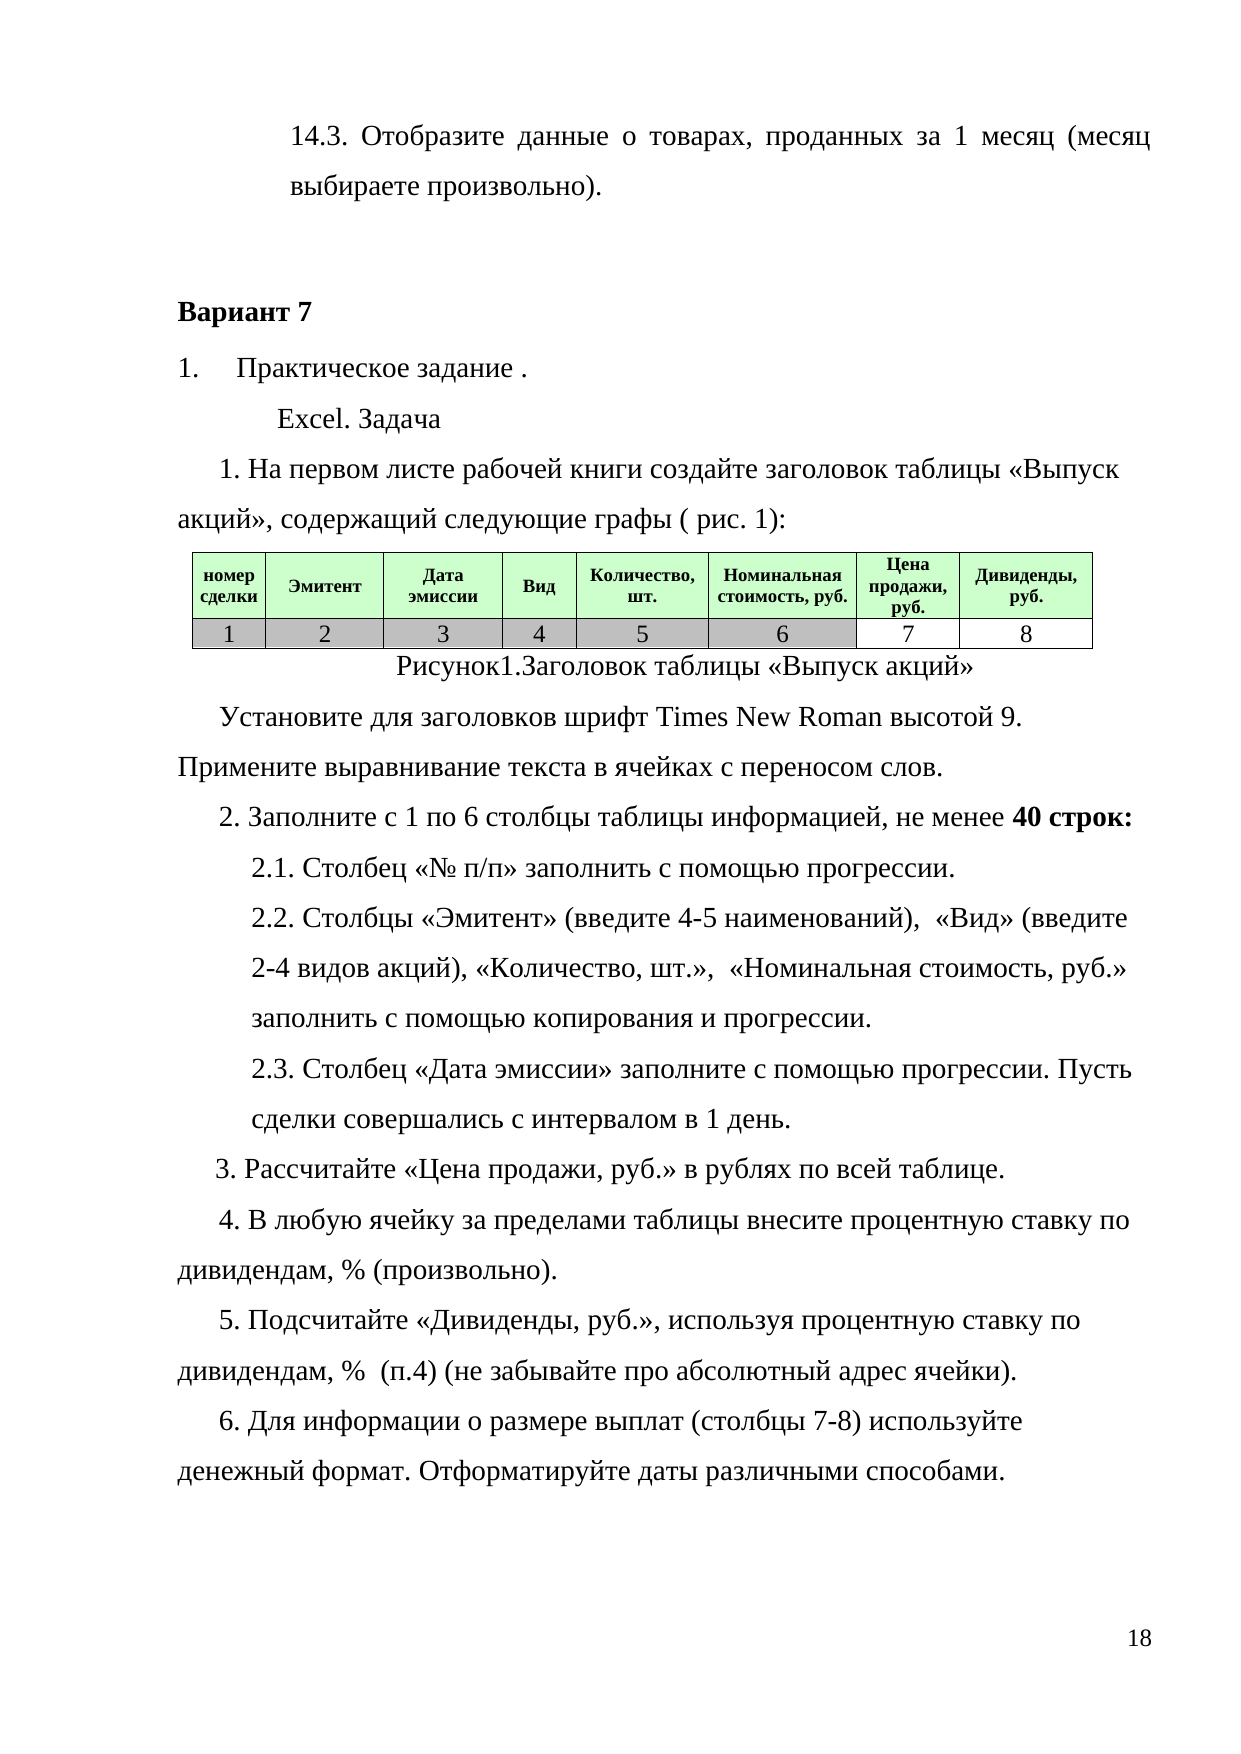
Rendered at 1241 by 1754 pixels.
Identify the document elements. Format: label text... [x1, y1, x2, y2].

table_cell 6 [709, 619, 856, 647]
text 5. Подсчитайте «Дивиденды, руб.», используя процентную ставку по дивидендам, % (п.4) (не забывайте про абсолютный адрес ячейки). [177, 1302, 1152, 1386]
text 4. В любую ячейку за пределами таблицы внесите процентную ставку по дивидендам, % (произвольно). [177, 1202, 1152, 1286]
table_header Дивиденды, руб. [960, 553, 1092, 618]
table_header Количество, шт. [577, 553, 708, 618]
table_cell 5 [577, 619, 708, 647]
table_cell 7 [857, 619, 959, 647]
text Excel. Задача [177, 401, 1152, 434]
text 3. Рассчитайте «Цена продажи, руб.» в рублях по всей таблице. [215, 1152, 1152, 1185]
table_header номер сделки [193, 553, 265, 618]
table_header Вид [503, 553, 576, 618]
table_header Номинальная стоимость, руб. [709, 553, 856, 618]
text 1. На первом листе рабочей книги создайте заголовок таблицы «Выпуск акций», содержащий следующие графы ( рис. 1): [177, 451, 1152, 535]
text 2.1. Столбец «№ п/п» заполнить с помощью прогрессии. [251, 850, 1152, 883]
table_cell 4 [503, 619, 576, 647]
text 2.3. Столбец «Дата эмиссии» заполните с помощью прогрессии. Пусть сделки совершались с интервалом в 1 день. [251, 1051, 1152, 1135]
table_cell 3 [384, 619, 502, 647]
text Рисунок1.Заголовок таблицы «Выпуск акций» [177, 648, 1152, 682]
text 2.2. Столбцы «Эмитент» (введите 4-5 наименований), «Вид» (введите 2-4 видов акций), «Количество, шт.», «Номинальная стоимость, руб.» заполнить с помощью копирования и прогрессии. [251, 900, 1152, 1034]
text 2. Заполните с 1 по 6 столбцы таблицы информацией, не менее 40 строк: [177, 799, 1152, 833]
table_header Эмитент [266, 553, 383, 618]
text Вариант 7 [177, 294, 1152, 328]
list Практическое задание . [177, 351, 1152, 384]
table_header Цена продажи, руб. [857, 553, 959, 618]
text Установите для заголовков шрифт Times New Roman высотой 9. Примените выравнивание текста в ячейках с переносом слов. [177, 699, 1152, 783]
text 6. Для информации о размере выплат (столбцы 7-8) используйте денежный формат. Отформатируйте даты различными способами. [177, 1403, 1152, 1487]
text 14.3. Отобразите данные о товарах, проданных за 1 месяц (месяц выбираете произвольно). [290, 118, 1152, 202]
table_cell 1 [193, 619, 265, 647]
table_cell 8 [960, 619, 1092, 647]
table_cell 2 [266, 619, 383, 647]
table_header Дата эмиссии [384, 553, 502, 618]
